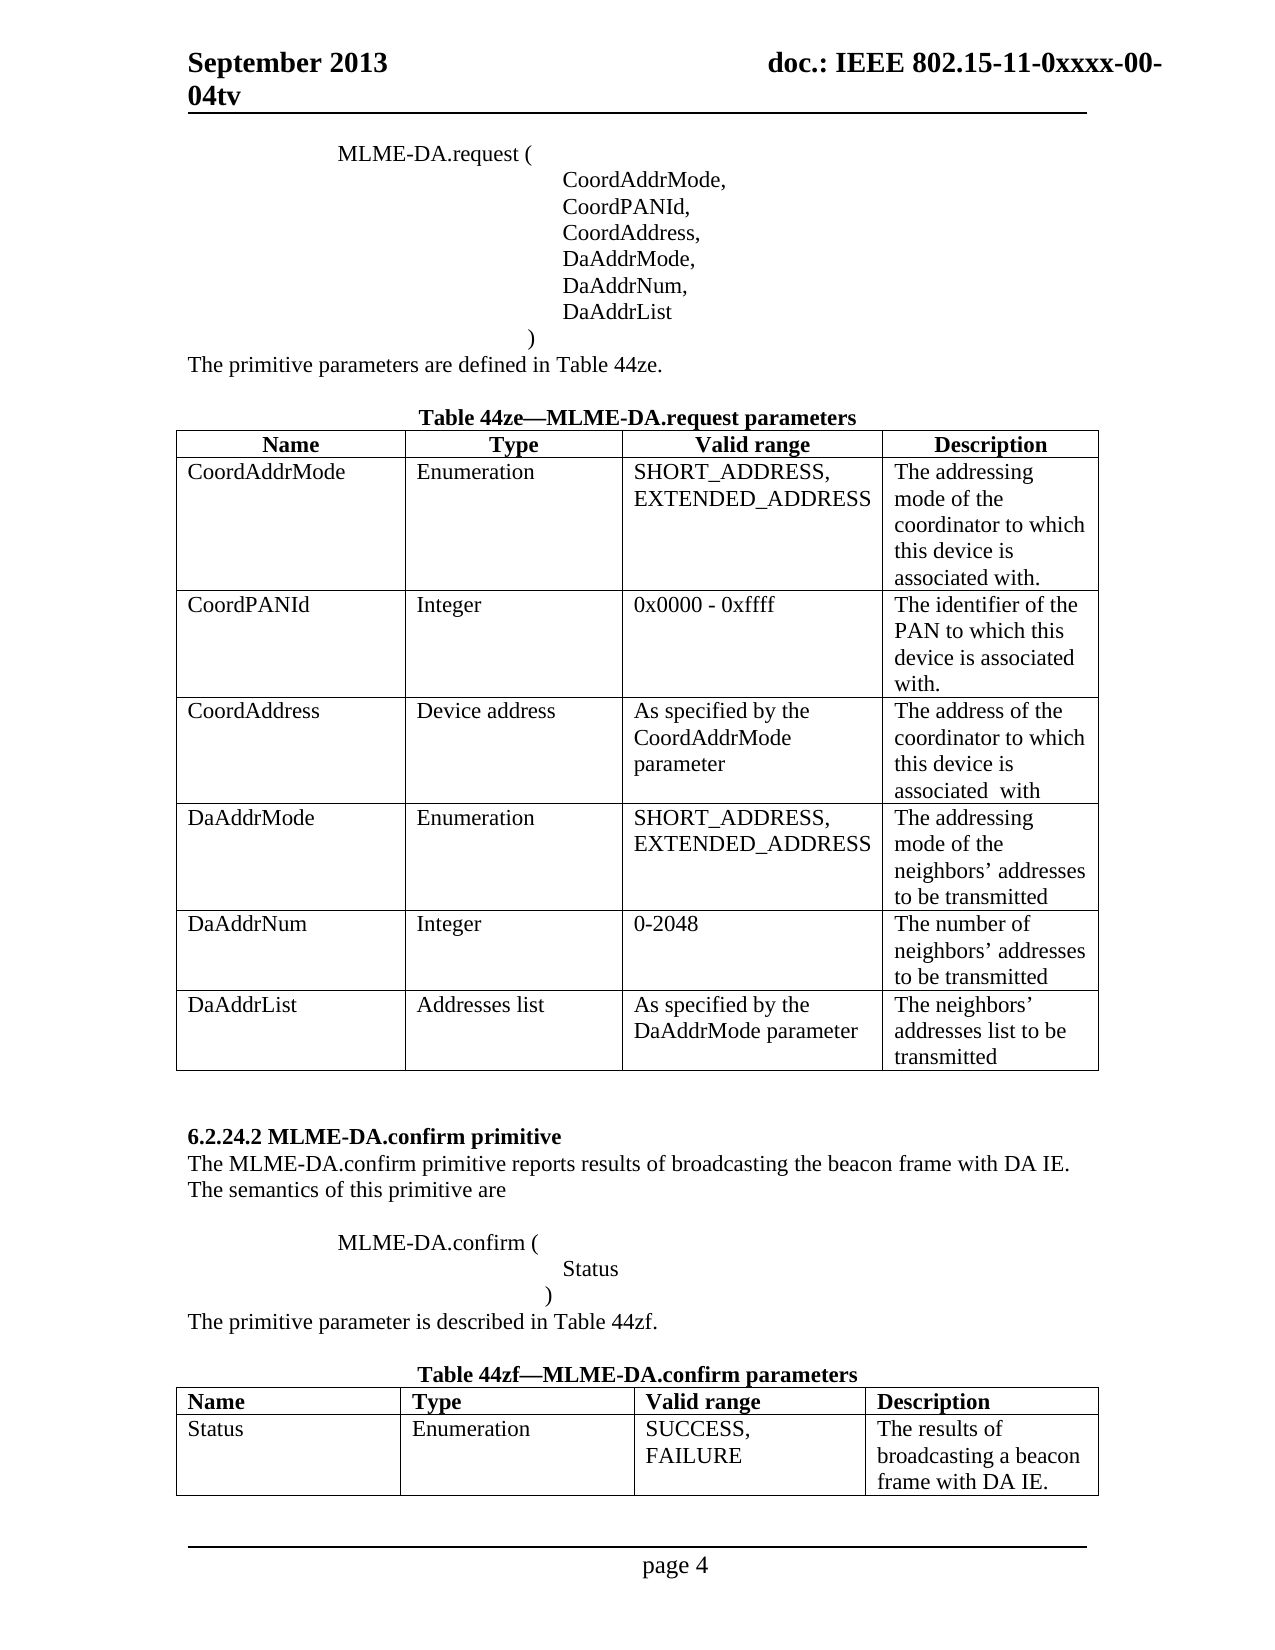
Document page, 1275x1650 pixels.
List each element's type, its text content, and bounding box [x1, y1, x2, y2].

table_cell Device address [406, 698, 622, 803]
table_cell Enumeration [406, 458, 622, 590]
table_header Description [866, 1388, 1098, 1414]
table_cell Status [177, 1415, 400, 1494]
table_header Valid range [635, 1388, 865, 1414]
table_header Valid range [623, 431, 882, 457]
table_cell [406, 804, 622, 909]
table_header Type [401, 1388, 634, 1414]
table_cell CoordAddress [177, 698, 405, 803]
text CoordAddress [187, 219, 1087, 245]
table_cell [883, 911, 1098, 989]
text CoordAddrMode, [187, 166, 1087, 193]
text Table 44ze—MLME-DA.request parameters [187, 403, 1087, 430]
table_cell 0x0000 - 0xffff [623, 591, 882, 697]
table_cell [177, 804, 405, 909]
table_cell [623, 804, 882, 909]
text ) [187, 324, 1087, 351]
text MLME-DA.confirm ( [187, 1229, 1087, 1255]
table_header Description [883, 431, 1098, 457]
table_cell The address of the coordinator this device associated with [883, 698, 1098, 803]
table_cell [623, 911, 882, 989]
text ) [187, 1282, 1087, 1308]
table_cell Integer [406, 591, 622, 697]
table_cell [177, 991, 405, 1070]
text The semantics of this primitive are [187, 1176, 1087, 1202]
table_cell SUCCESS, FAILURE [635, 1415, 865, 1494]
table_cell [623, 991, 882, 1070]
table_cell [883, 991, 1098, 1070]
text CoordPANId, [187, 193, 1087, 219]
table_cell As specified by the CoordAddrMode parameter [623, 698, 882, 803]
table_cell [406, 991, 622, 1070]
table_header Name [177, 431, 405, 457]
table_cell The identifier of the PAN this device associated with. [883, 591, 1098, 697]
text Status [187, 1255, 1087, 1282]
table_cell [406, 911, 622, 989]
table_header Name [177, 1388, 400, 1414]
table_header Type [406, 431, 622, 457]
table_cell [883, 804, 1098, 909]
text The MLME-DA.confirm primitive reports results of broadcasting the beacon frame with DA IE. [187, 1150, 1087, 1176]
text Table 44zf—MLME-DA.confirm parameters [187, 1361, 1087, 1387]
table_cell SHORT_ADDRESS, EXTENDED_ADDRESS [623, 458, 882, 590]
text 6.2.24.2 MLME-DA.confirm primitive [187, 1123, 1087, 1150]
table_cell Enumeration [401, 1415, 634, 1494]
text MLME-DA.request ( [187, 140, 1087, 166]
table_cell The results of broadcasting beacon frame with DA IE. [866, 1415, 1098, 1494]
text The primitive parameters are defined in Table 44ze. [187, 351, 1087, 377]
table_cell CoordAddrMode [177, 458, 405, 590]
table_cell [177, 911, 405, 989]
table_cell CoordPANId [177, 591, 405, 697]
table_cell The addressing mode of the coordinator this device associated with. [883, 458, 1098, 590]
text The primitive parameter is described in Table 44zf. [187, 1308, 1087, 1334]
